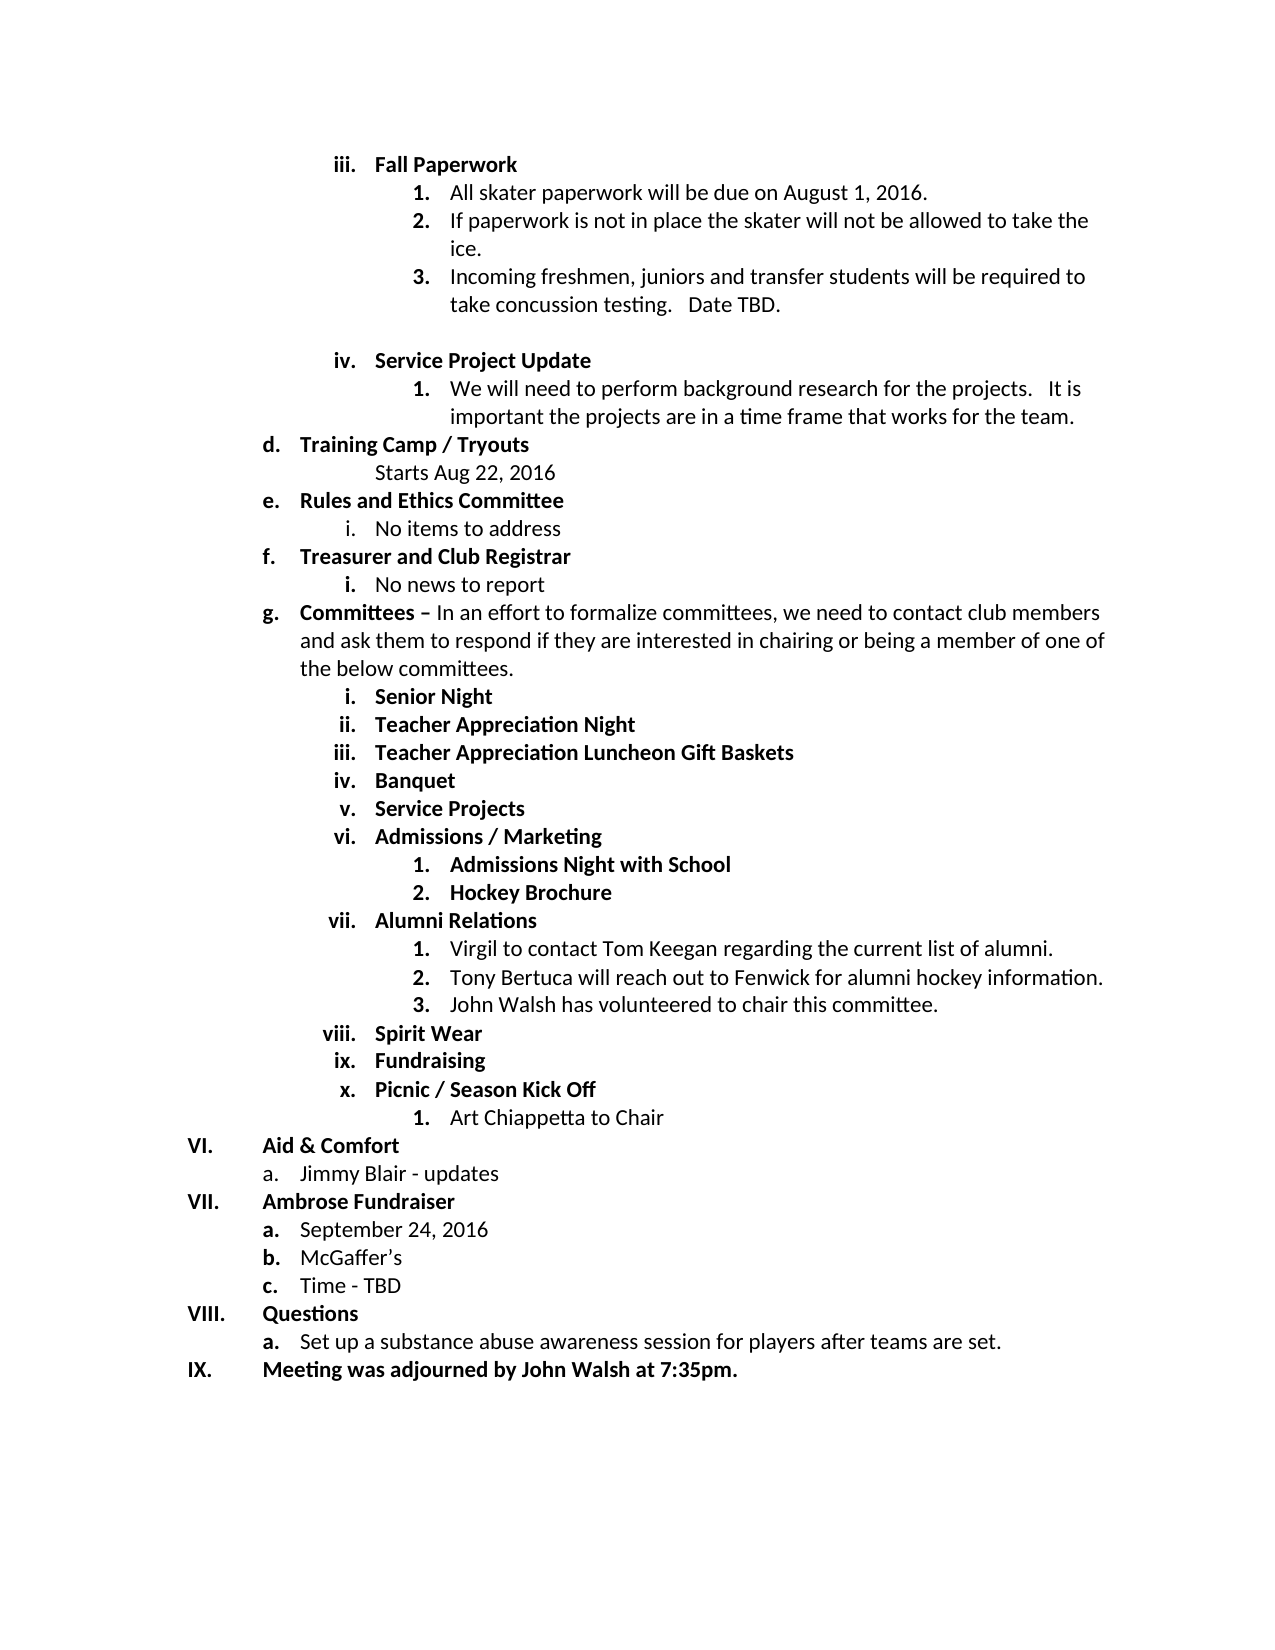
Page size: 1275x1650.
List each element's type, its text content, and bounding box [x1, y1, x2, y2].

list We will need to perform background research for the projects. It is important the projects are in a time frame that works for the team. [412, 374, 1125, 430]
list Spirit Wear [356, 1019, 1125, 1047]
list No items to address [356, 514, 1125, 542]
list Tony Bertuca will reach out to Fenwick for alumni hockey information. [412, 963, 1125, 991]
list Aid & Comfort [187, 1131, 1125, 1159]
list Picnic / Season Kick Off [356, 1075, 1125, 1103]
list All skater paperwork will be due on August 1, 2016. [412, 178, 1125, 206]
list Virgil to contact Tom Keegan regarding the current list of alumni. [412, 934, 1125, 963]
list Service Projects [356, 794, 1125, 822]
list Teacher Appreciation Night [356, 710, 1125, 738]
list September 24, 2016 [262, 1215, 1125, 1243]
list Rules and Ethics Committee [262, 486, 1125, 514]
list John Walsh has volunteered to chair this committee. [412, 991, 1125, 1019]
list McGaffer’s [262, 1243, 1125, 1271]
list Committees – In an effort to formalize committees, we need to contact club members and ask them to respond if they are interested in chairing or being a member of one of the below committees. [262, 598, 1125, 682]
list Admissions Night with School [412, 851, 1125, 878]
list Banquet [356, 766, 1125, 794]
list Senior Night [356, 682, 1125, 710]
list Questions [187, 1299, 1125, 1327]
list Treasurer and Club Registrar [262, 542, 1125, 570]
list Meeting was adjourned by John Walsh at 7:35pm. [187, 1355, 1125, 1383]
list Set up a substance abuse awareness session for players after teams are set. [262, 1327, 1125, 1355]
list Admissions / Marketing [356, 822, 1125, 851]
list If paperwork is not in place the skater will not be allowed to take the ice. [412, 206, 1125, 262]
list Starts Aug 22, 2016 [375, 458, 1125, 486]
list Training Camp / Tryouts [262, 430, 1125, 458]
list Incoming freshmen, juniors and transfer students will be required to take concussion testing. Date TBD. [412, 262, 1125, 318]
list Teacher Appreciation Luncheon Gift Baskets [356, 738, 1125, 766]
list Art Chiappetta to Chair [412, 1103, 1125, 1131]
list Hockey Brochure [412, 878, 1125, 907]
list No news to report [356, 570, 1125, 598]
list Service Project Update [356, 346, 1125, 374]
list Fundraising [356, 1047, 1125, 1075]
list Time - TBD [262, 1271, 1125, 1299]
list Jimmy Blair - updates [262, 1159, 1125, 1187]
list Fall Paperwork [356, 150, 1125, 178]
list Alumni Relations [356, 907, 1125, 934]
list Ambrose Fundraiser [187, 1187, 1125, 1215]
